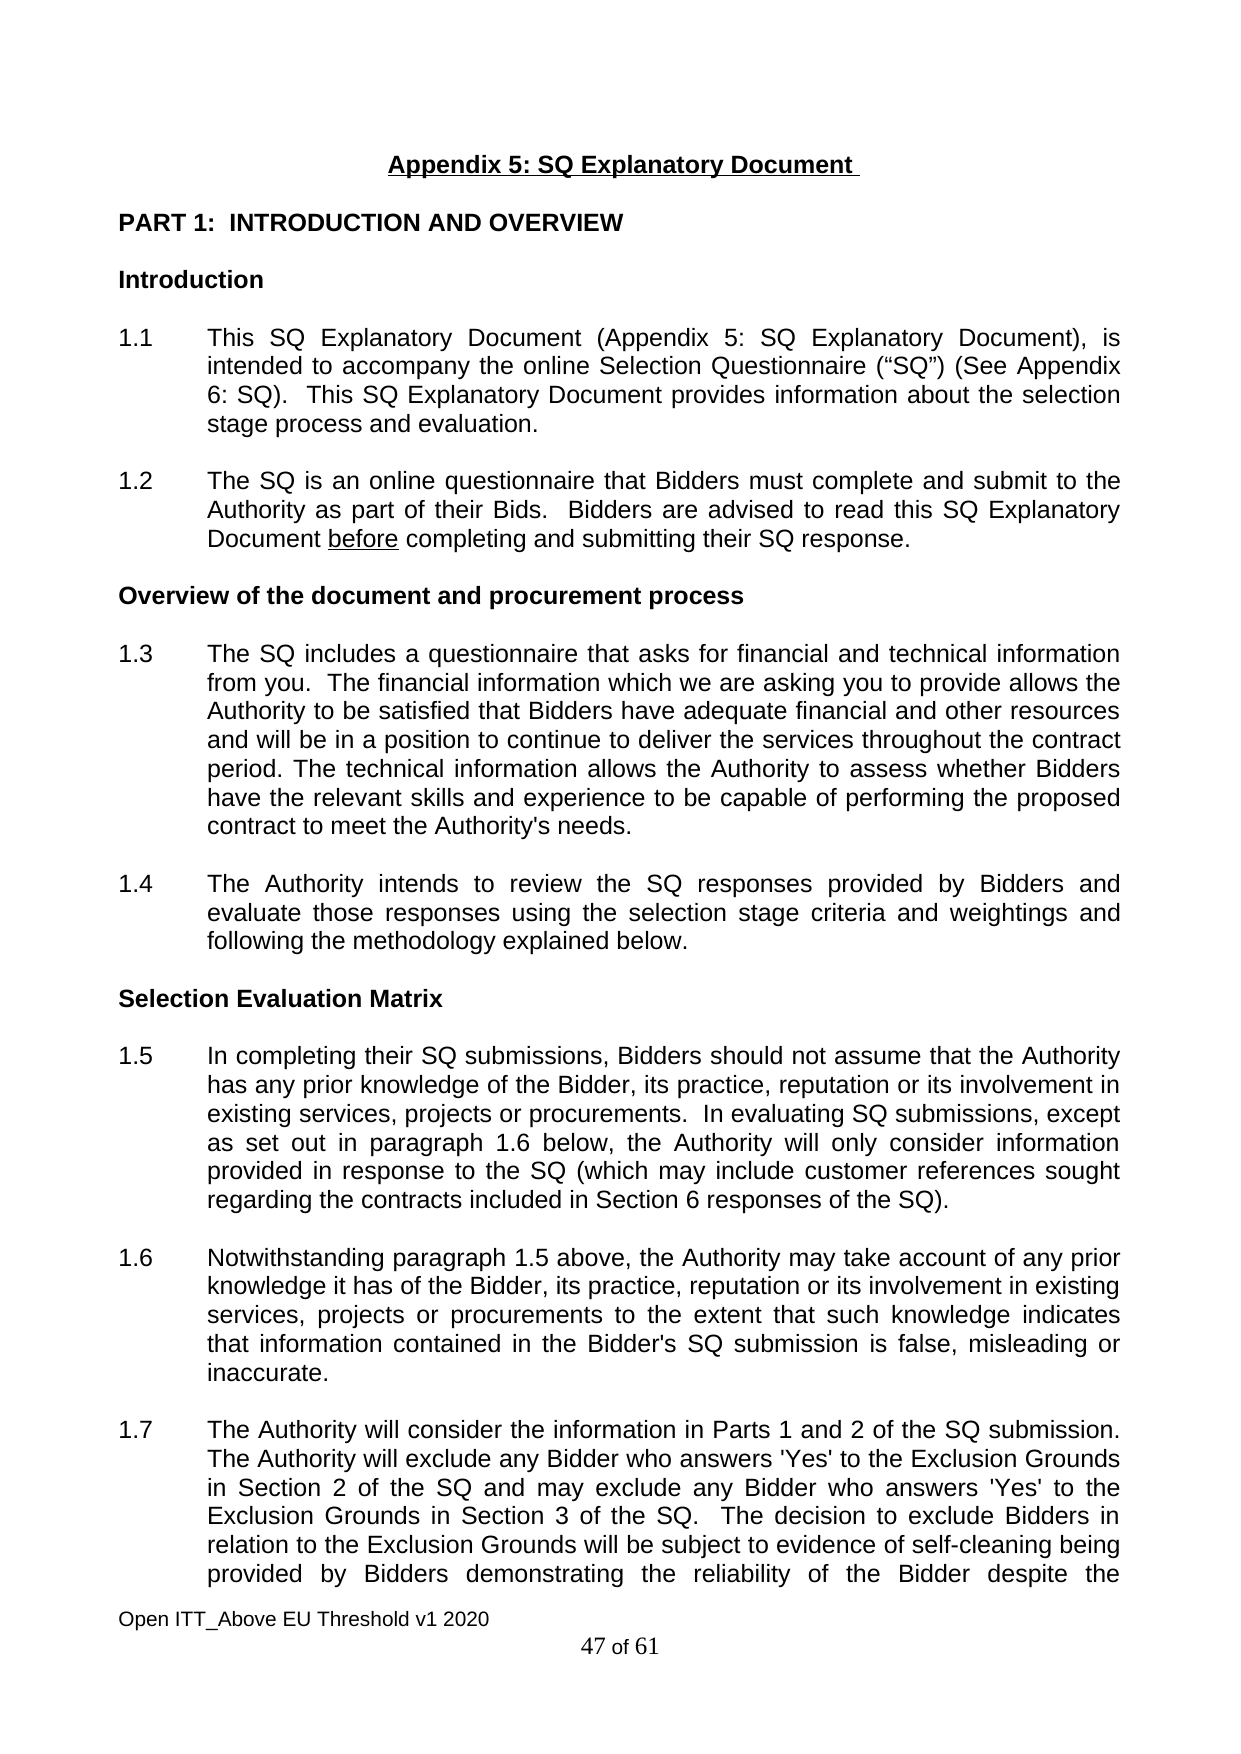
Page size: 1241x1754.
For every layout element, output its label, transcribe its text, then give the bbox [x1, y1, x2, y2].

text Introduction [118, 265, 1122, 294]
list In completing their SQ submissions, Bidders should not assume that the Authority has any prior knowledge of the Bidder, its practice, reputation or its involvement in existing services, projects or procurements. In evaluating SQ submissions, except as set out in paragraph 1.6 below, the Authority will only consider information provided in response to the SQ (which may include customer references sought regarding the contracts included in Section 6 responses of the SQ). [118, 1041, 1122, 1214]
list This SQ Explanatory Document (Appendix 5: SQ Explanatory Document), is intended to accompany the online Selection Questionnaire (“SQ”) (See Appendix 6: SQ). This SQ Explanatory Document provides information about the selection stage process and evaluation. [118, 322, 1122, 437]
list The SQ is an online questionnaire that Bidders must complete and submit to the Authority as part of their Bids. Bidders are advised to read this SQ Explanatory Document before completing and submitting their SQ response. [118, 466, 1122, 552]
text Overview of the document and procurement process [118, 581, 1122, 610]
list The SQ includes a questionnaire that asks for financial and technical information from you. The financial information which we are asking you to provide allows the Authority to be satisfied that Bidders have adequate financial and other resources and will be in a position to continue to deliver the services throughout the contract period. The technical information allows the Authority to assess whether Bidders have the relevant skills and experience to be capable of performing the proposed contract to meet the Authority's needs. [118, 639, 1122, 840]
text Appendix 5: SQ Explanatory Document [118, 150, 1122, 179]
text Selection Evaluation Matrix [118, 984, 1122, 1012]
text PART 1: INTRODUCTION AND OVERVIEW [118, 207, 1122, 236]
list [118, 1415, 1122, 1587]
list The Authority intends to review the SQ responses provided by Bidders and evaluate those responses using the selection stage criteria and weightings and following the methodology explained below. [118, 869, 1122, 955]
list Notwithstanding paragraph 1.5 above, the Authority may take account of any prior knowledge it has of the Bidder, its practice, reputation or its involvement in existing services, projects or procurements to the extent that such knowledge indicates that information contained in the Bidder's SQ submission is false, misleading or inaccurate. [118, 1242, 1122, 1386]
